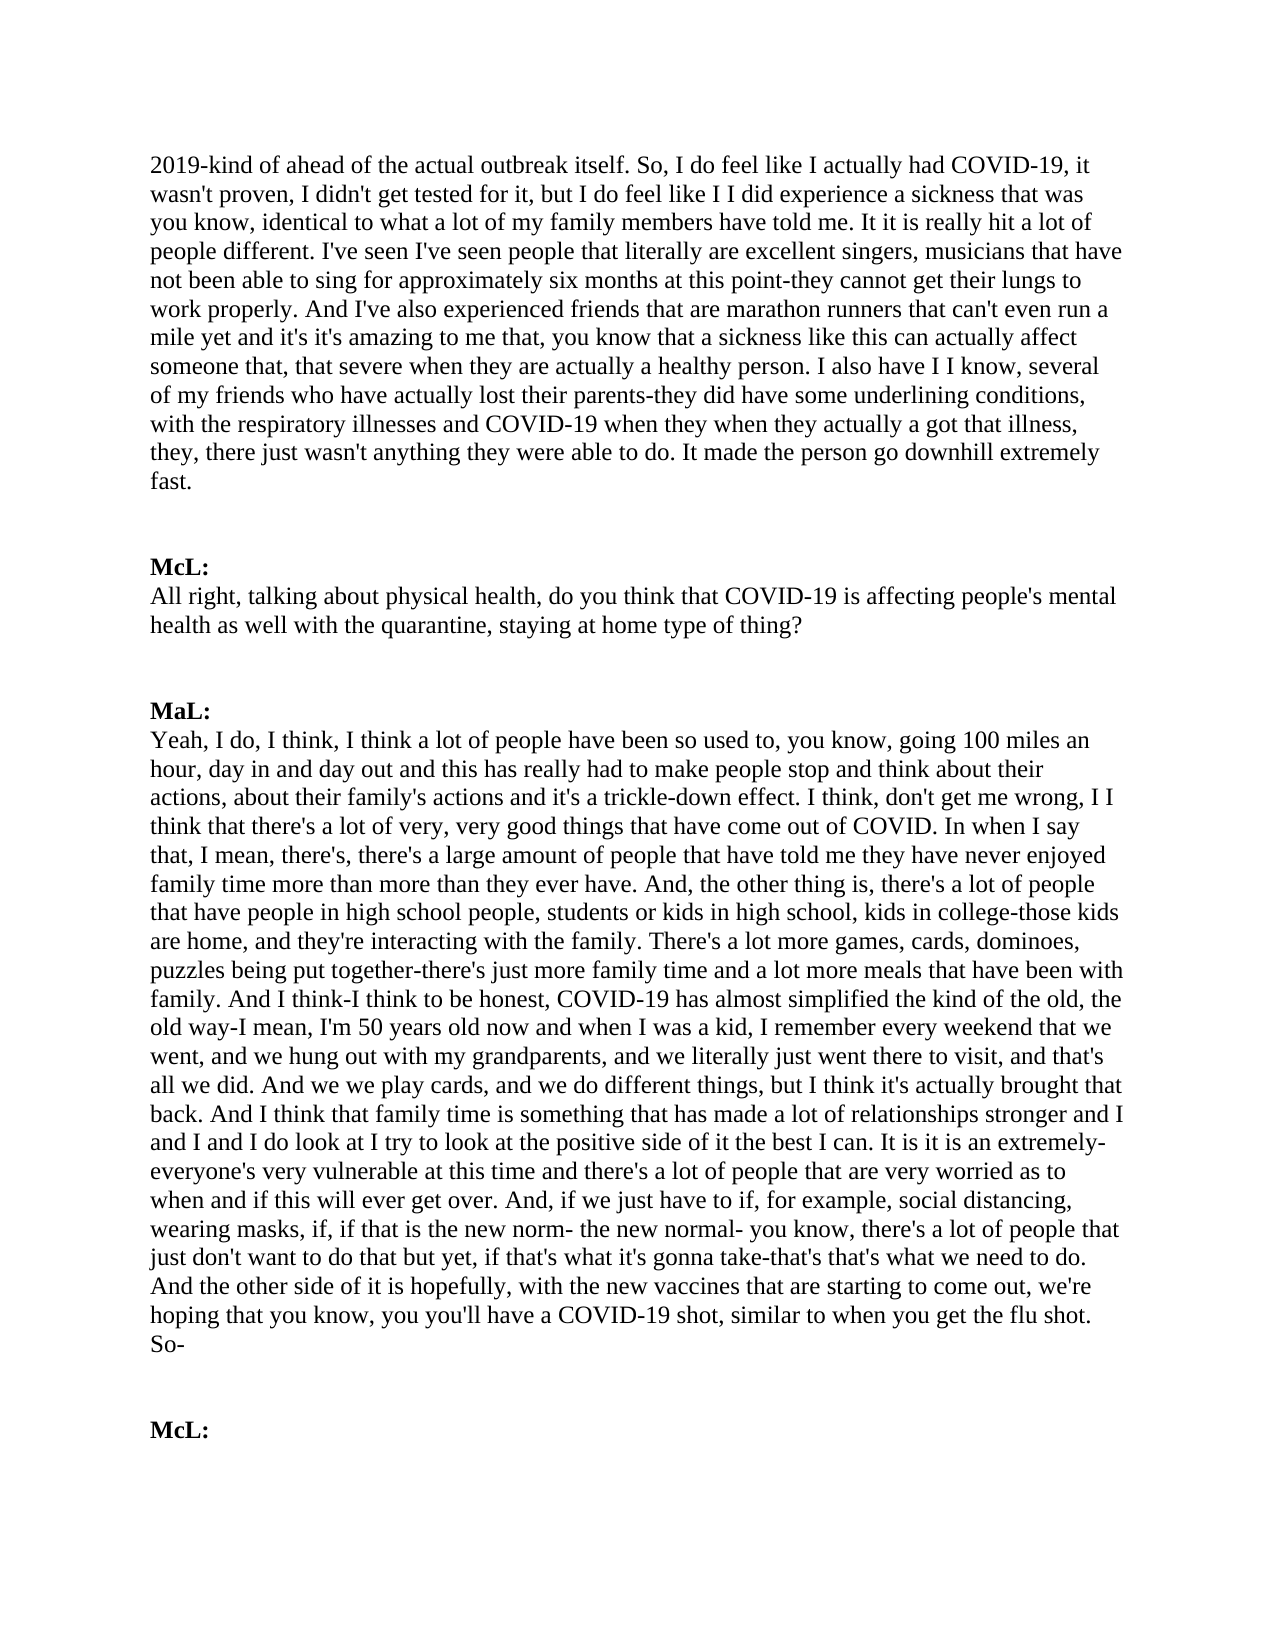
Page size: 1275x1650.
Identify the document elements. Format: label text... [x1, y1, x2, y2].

text All right, talking about physical health, do you think that COVID-19 is affecting people's mental health as well with the quarantine, staying at home type of thing? [150, 581, 1125, 639]
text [150, 150, 1125, 495]
text Yeah, I do, I think, I think a lot of people have been so used to, you know, going 100 miles an hour, day in and day out and this has really had to make people stop and think about their actions, about their family's actions and it's a trickle-down effect. I think, don't get me wrong, I I think that there's a lot of very, very good things that have come out of COVID. In when I say that, I mean, there's, there's a large amount of people that have told me they have never enjoyed family time more than more than they ever have. And, the other thing is, there's a lot of people that have people in high school people, students or kids in high school, kids in college-those kids are home, and they're interacting with the family. There's a lot more games, cards, dominoes, puzzles being put together-there's just more family time and a lot more meals that have been with family. And I think-I think to be honest, COVID-19 has almost simplified the kind of the old, the old way-I mean, I'm 50 years old now and when I was a kid, I remember every weekend that we went, and we hung out with my grandparents, and we literally just went there to visit, and that's all we did. And we we play cards, and we do different things, but I think it's actually brought that back. And I think that family time is something that has made a lot of relationships stronger and I and I and I do look at I try to look at the positive side of it the best I can. It is it is an extremely-everyone's very vulnerable at this time and there's a lot of people that are very worried as to when and if this will ever get over. And, if we just have to if, for example, social distancing, wearing masks, if, if that is the new norm- the new normal- you know, there's a lot of people that just don't want to do that but yet, if that's what it's gonna take-that's that's what we need to do. And the other side of it is hopefully, with the new vaccines that are starting to come out, we're hoping that you know, you you'll have a COVID-19 shot, similar to when you get the flu shot. So- [150, 725, 1125, 1357]
text McL: [150, 552, 1125, 581]
text McL: [150, 1415, 1125, 1444]
text MaL: [150, 696, 1125, 725]
